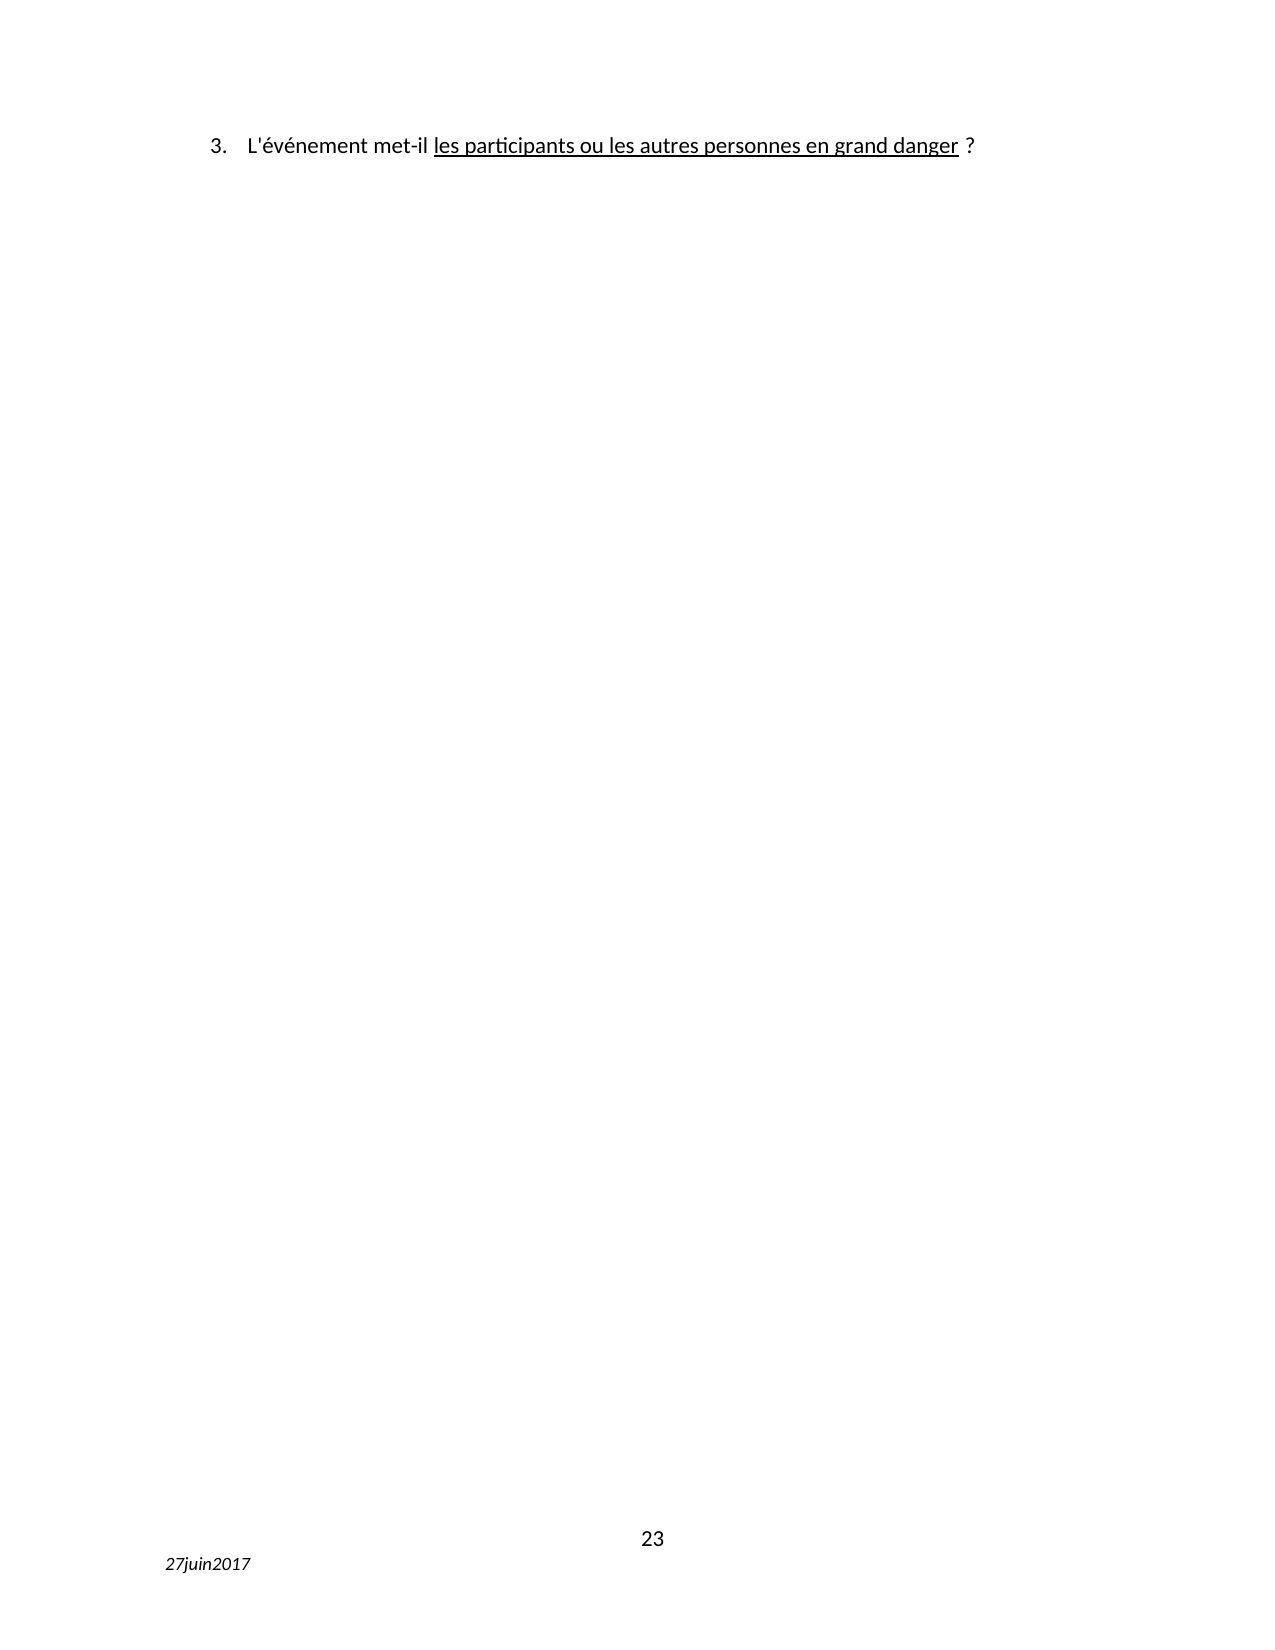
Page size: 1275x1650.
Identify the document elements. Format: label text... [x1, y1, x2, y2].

list L'événement met-il les participants ou les autres personnes en grand danger ? [210, 131, 1150, 159]
